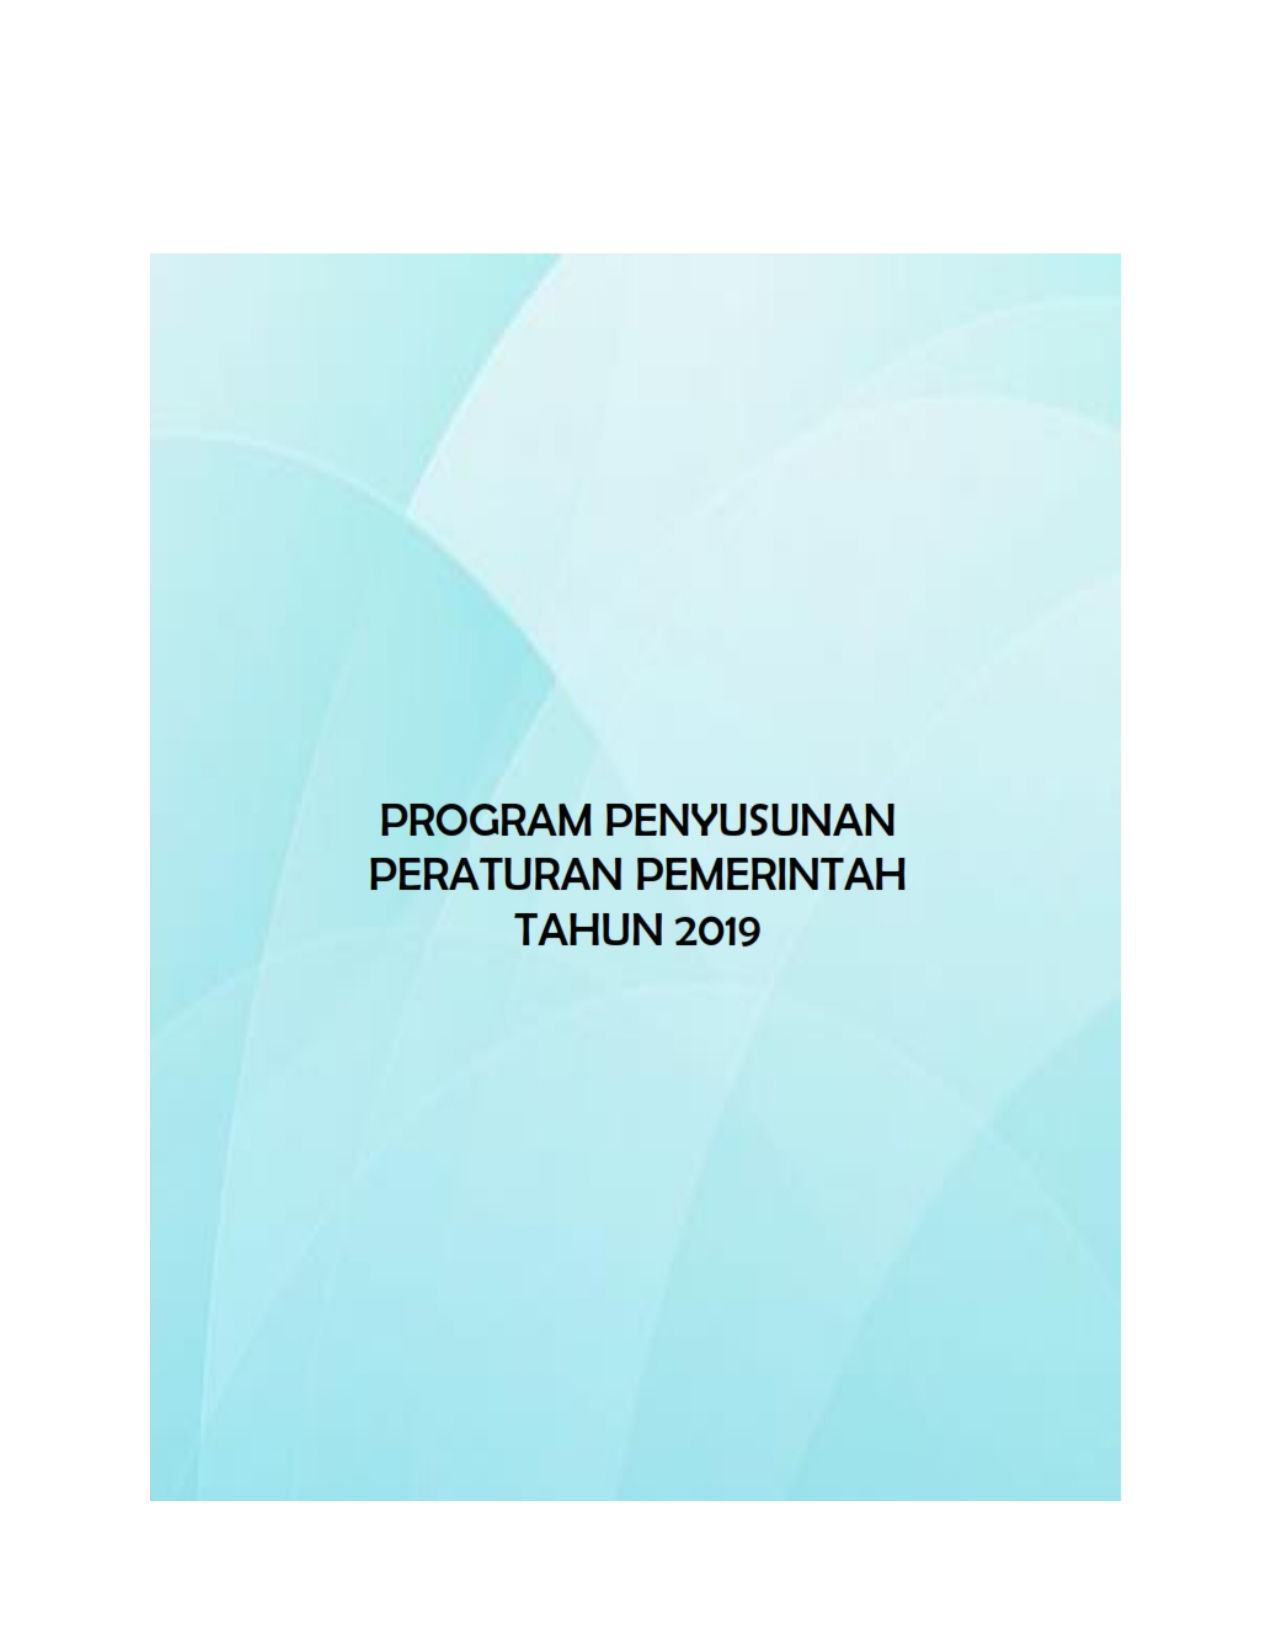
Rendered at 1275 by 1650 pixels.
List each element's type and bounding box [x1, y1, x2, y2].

picture [150, 150, 1125, 1501]
